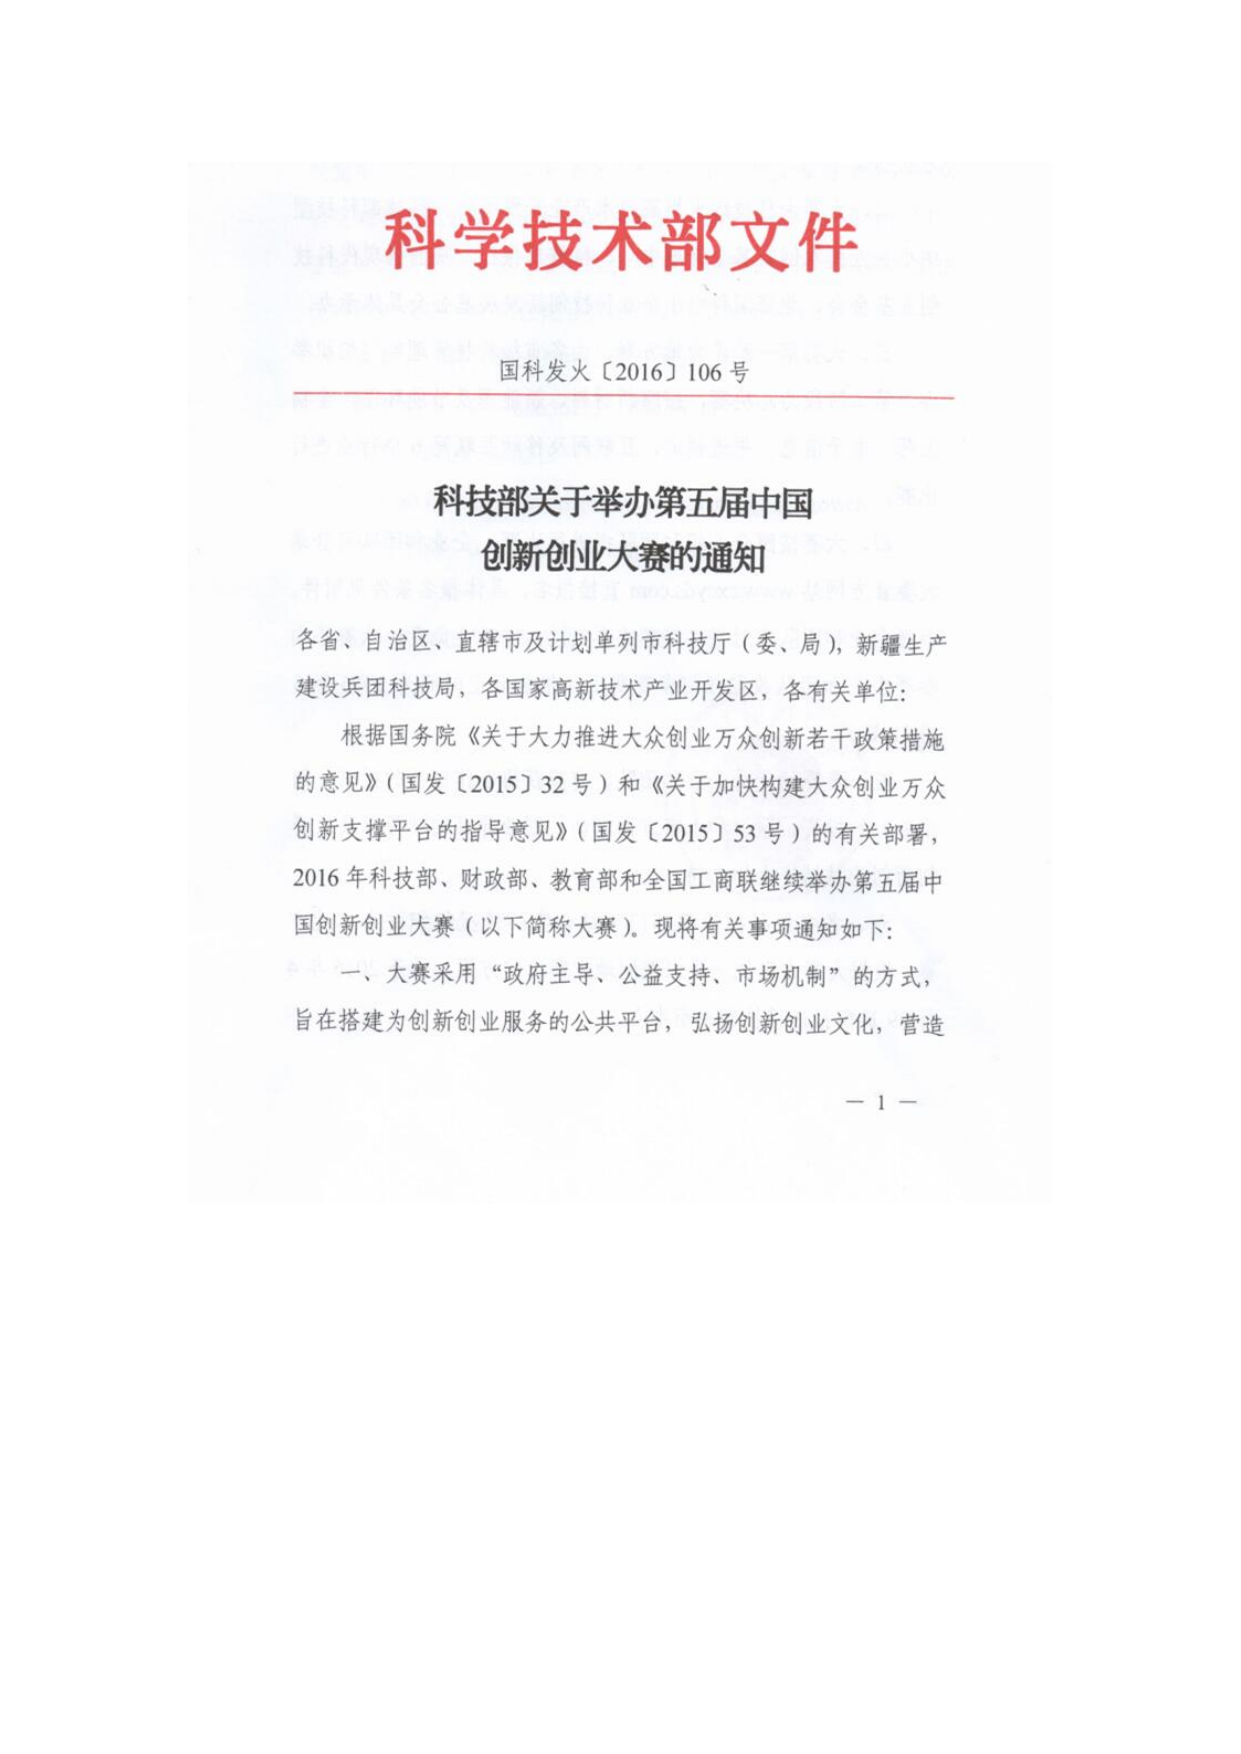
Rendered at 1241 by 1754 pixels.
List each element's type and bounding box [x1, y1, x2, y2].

picture [187, 162, 1053, 1204]
